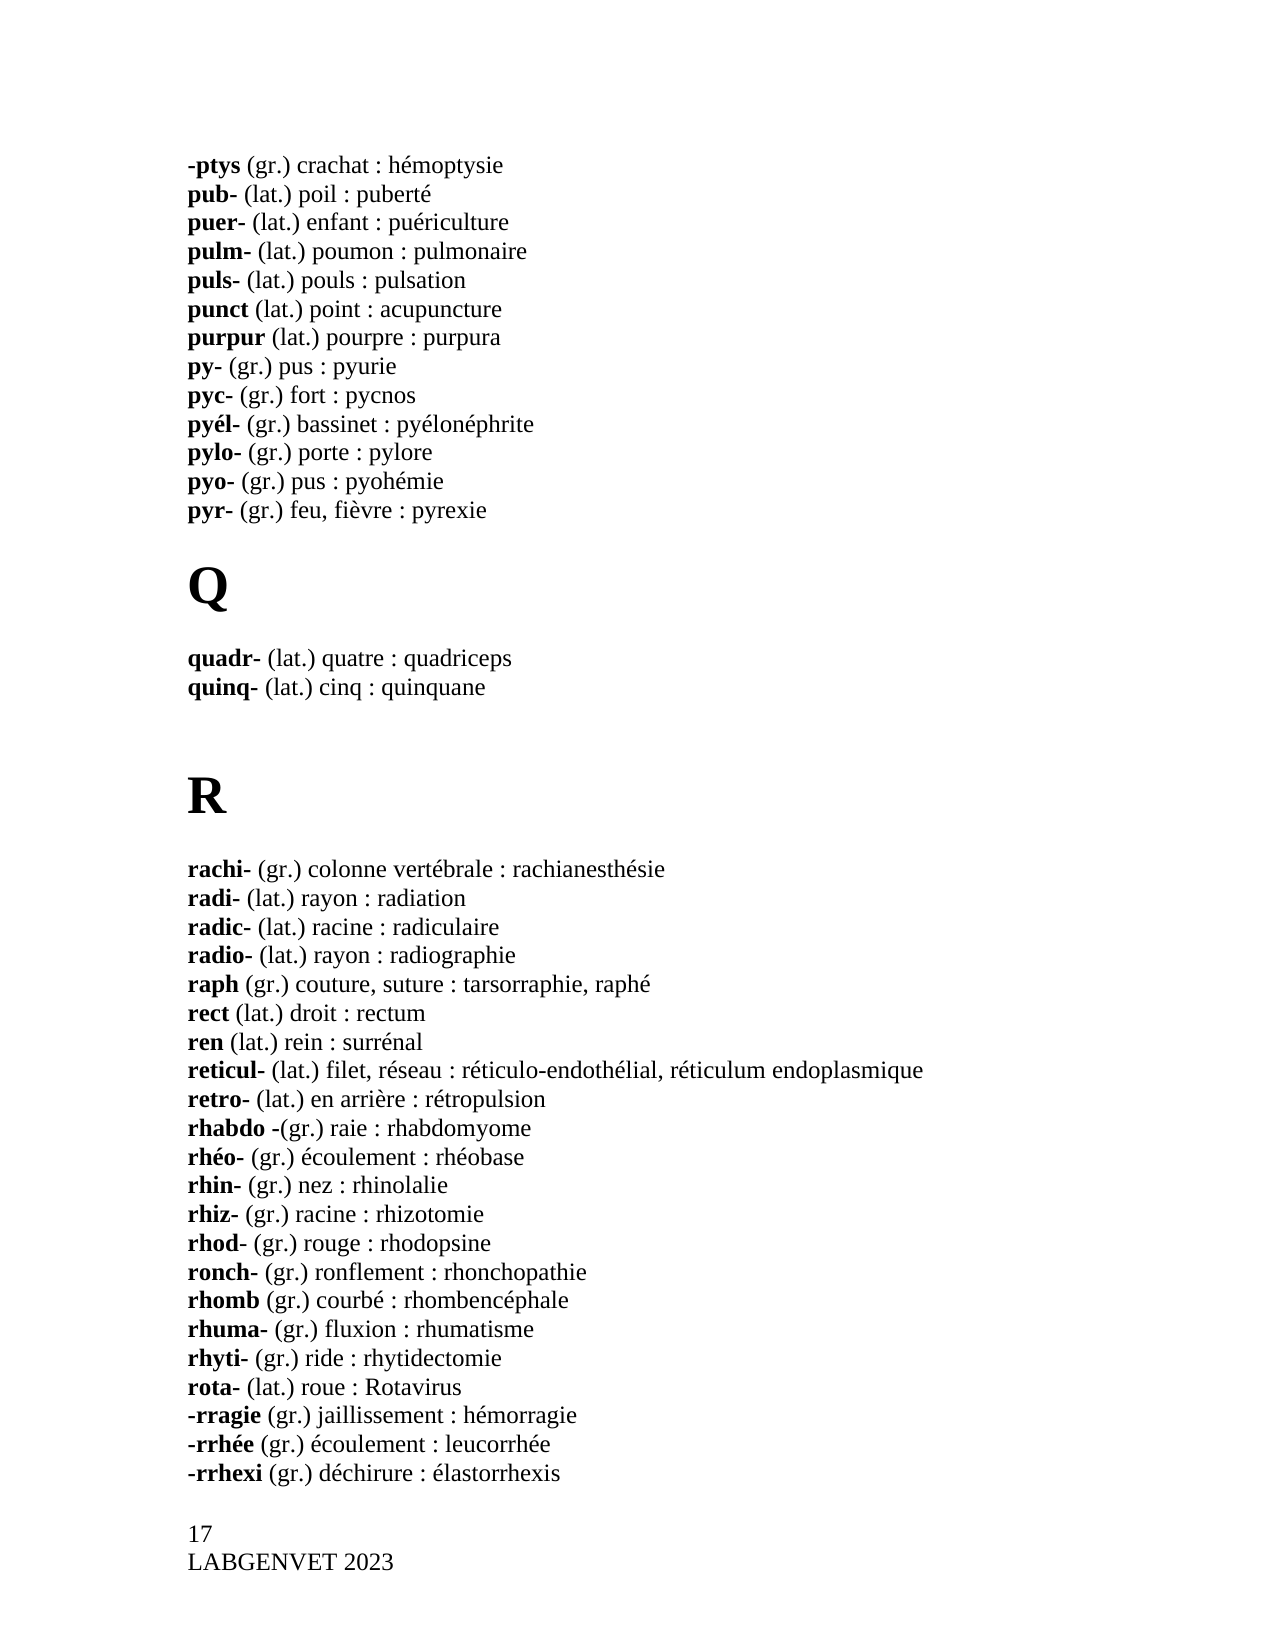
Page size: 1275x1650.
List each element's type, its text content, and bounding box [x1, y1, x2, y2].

text rhin- (gr.) nez : rhinolalie [187, 1171, 1087, 1199]
text rota- (lat.) roue : Rotavirus [187, 1372, 1087, 1401]
text rhyti- (gr.) ride : rhytidectomie [187, 1343, 1087, 1372]
text rachi- (gr.) colonne vertébrale : rachianesthésie [187, 854, 1087, 883]
text purpur (lat.) pourpre : purpura [187, 322, 1087, 351]
text quinq- (lat.) cinq : quinquane [187, 672, 1087, 701]
text retro- (lat.) en arrière : rétropulsion [187, 1084, 1087, 1113]
text rect (lat.) droit : rectum [187, 998, 1087, 1027]
text rhéo- (gr.) écoulement : rhéobase [187, 1142, 1087, 1171]
text raph (gr.) couture, suture : tarsorraphie, raphé [187, 969, 1087, 998]
text radio- (lat.) rayon : radiographie [187, 941, 1087, 969]
text quadr- (lat.) quatre : quadriceps [187, 643, 1087, 672]
text -rrhée (gr.) écoulement : leucorrhée [187, 1429, 1087, 1458]
text Q [187, 552, 1087, 615]
text -rrhexi (gr.) déchirure : élastorrhexis [187, 1458, 1087, 1487]
text pub- (lat.) poil : puberté [187, 179, 1087, 207]
text reticul- (lat.) filet, réseau : réticulo-endothélial, réticulum endoplasmique [187, 1056, 1087, 1084]
text pyo- (gr.) pus : pyohémie [187, 466, 1087, 495]
text ren (lat.) rein : surrénal [187, 1027, 1087, 1056]
text pylo- (gr.) porte : pylore [187, 437, 1087, 466]
text rhuma- (gr.) fluxion : rhumatisme [187, 1314, 1087, 1343]
text pyc- (gr.) fort : pycnos [187, 380, 1087, 409]
text R [187, 763, 1087, 826]
text ronch- (gr.) ronflement : rhonchopathie [187, 1257, 1087, 1286]
text py- (gr.) pus : pyurie [187, 351, 1087, 380]
text rhiz- (gr.) racine : rhizotomie [187, 1199, 1087, 1228]
text pyél- (gr.) bassinet : pyélonéphrite [187, 409, 1087, 437]
text puls- (lat.) pouls : pulsation [187, 265, 1087, 294]
text -rragie (gr.) jaillissement : hémorragie [187, 1401, 1087, 1429]
text rhod- (gr.) rouge : rhodopsine [187, 1228, 1087, 1257]
text pulm- (lat.) poumon : pulmonaire [187, 236, 1087, 265]
text pyr- (gr.) feu, fièvre : pyrexie [187, 495, 1087, 524]
text -ptys (gr.) crachat : hémoptysie [187, 150, 1087, 179]
text puer- (lat.) enfant : puériculture [187, 207, 1087, 236]
text radi- (lat.) rayon : radiation [187, 883, 1087, 912]
text rhabdo -(gr.) raie : rhabdomyome [187, 1113, 1087, 1142]
text rhomb (gr.) courbé : rhombencéphale [187, 1286, 1087, 1314]
text punct (lat.) point : acupuncture [187, 294, 1087, 322]
text radic- (lat.) racine : radiculaire [187, 912, 1087, 941]
